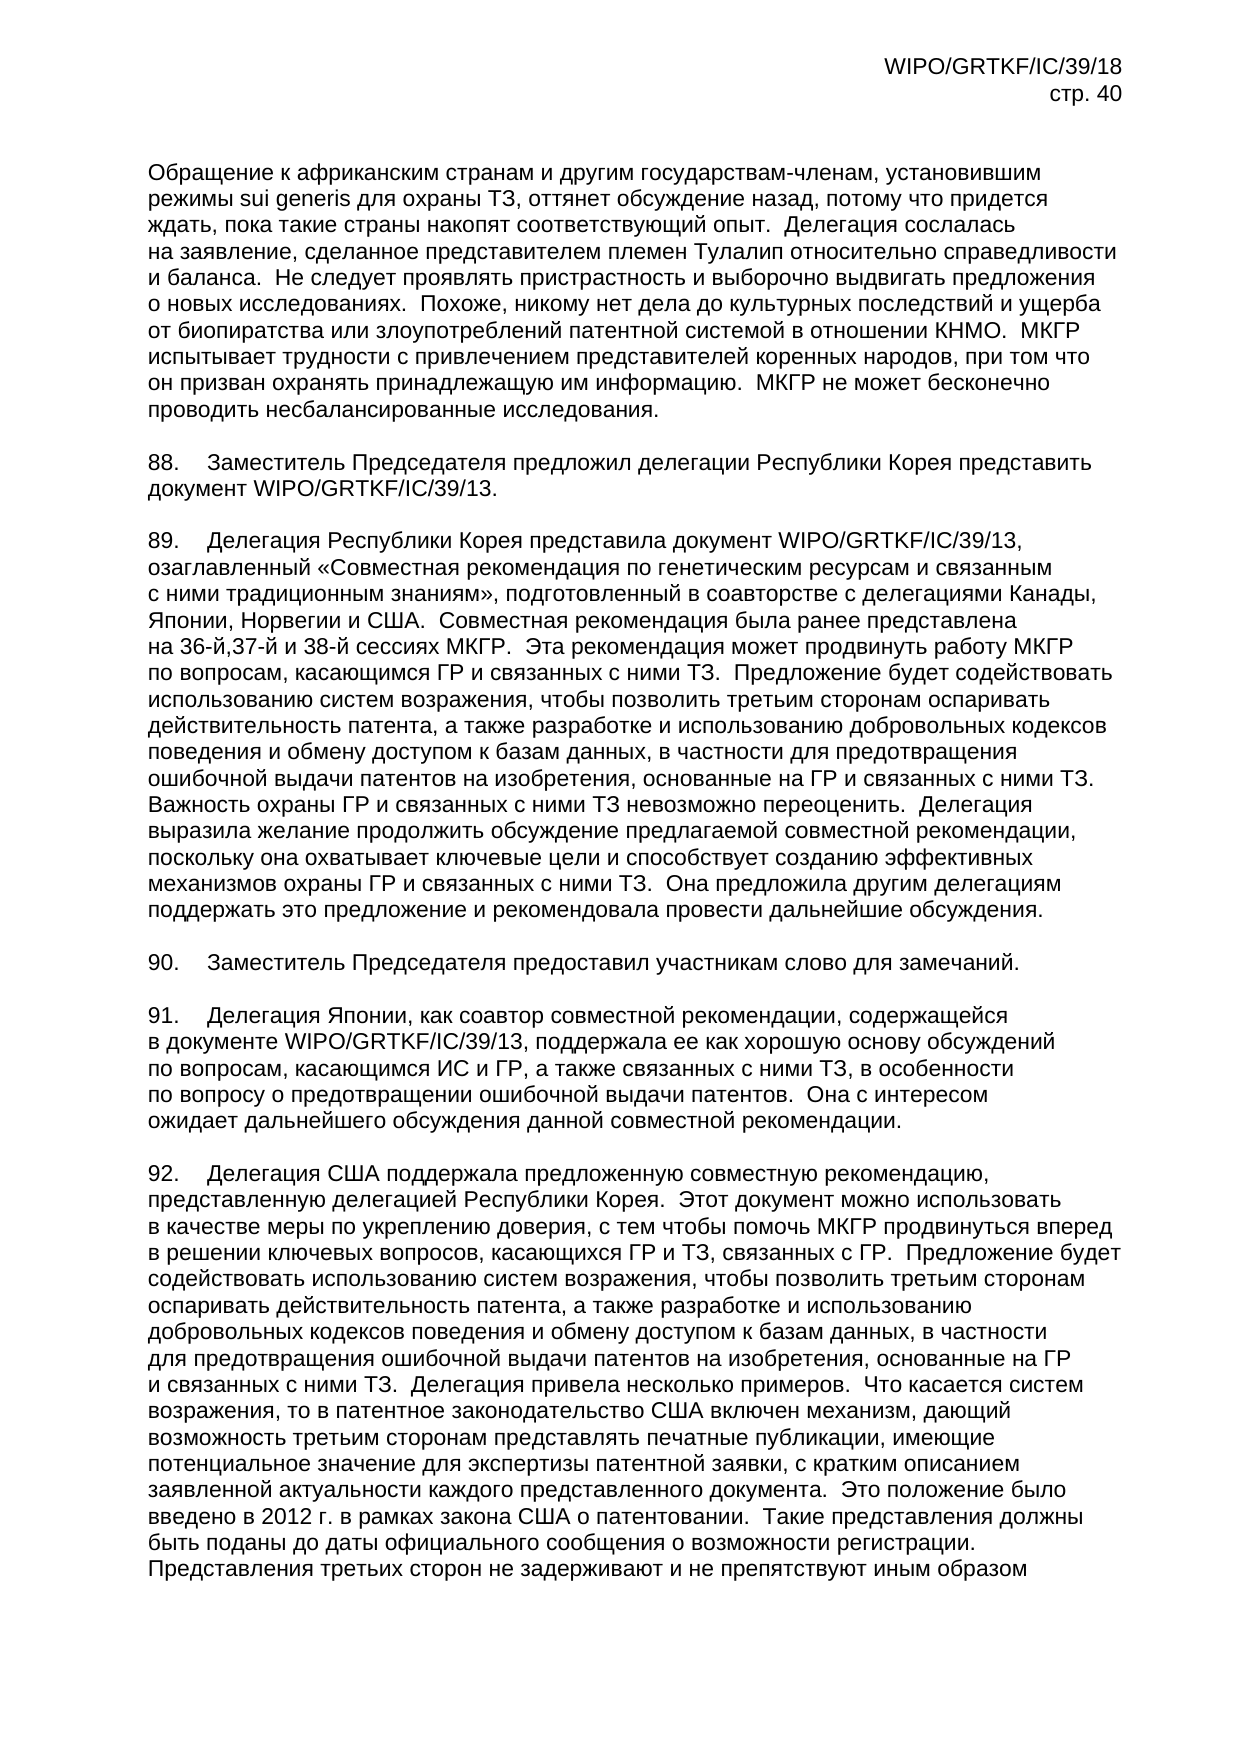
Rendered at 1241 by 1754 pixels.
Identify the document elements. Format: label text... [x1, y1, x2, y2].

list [148, 1160, 1122, 1582]
list Заместитель Председателя предложил делегации Республики Корея представить документ WIPO/GRTKF/IC/39/13. [148, 448, 1122, 501]
list Делегация Японии, как соавтор совместной рекомендации, содержащейся в документе WIPO/GRTKF/IC/39/13, поддержала ее как хорошую основу обсуждений по вопросам, касающимся ИС и ГР, а также связанных с ними ТЗ, в особенности по вопросу о предотвращении ошибочной выдачи патентов. Она с интересом ожидает дальнейшего обсуждения данной совместной рекомендации. [148, 1002, 1122, 1134]
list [148, 158, 1122, 422]
list Заместитель Председателя предоставил участникам слово для замечаний. [148, 949, 1122, 976]
list Делегация Республики Корея представила документ WIPO/GRTKF/IC/39/13, озаглавленный «Совместная рекомендация по генетическим ресурсам и связанным с ними традиционным знаниям», подготовленный в соавторстве с делегациями Канады, Японии, Норвегии и США. Совместная рекомендация была ранее представлена на 36-й,37-й и 38-й сессиях МКГР. Эта рекомендация может продвинуть работу МКГР по вопросам, касающимся ГР и связанных с ними ТЗ. Предложение будет содействовать использованию систем возражения, чтобы позволить третьим сторонам оспаривать действительность патента, а также разработке и использованию добровольных кодексов поведения и обмену доступом к базам данных, в частности для предотвращения ошибочной выдачи патентов на изобретения, основанные на ГР и связанных с ними ТЗ. Важность охраны ГР и связанных с ними ТЗ невозможно переоценить. Делегация выразила желание продолжить обсуждение предлагаемой совместной рекомендации, поскольку она охватывает ключевые цели и способствует созданию эффективных механизмов охраны ГР и связанных с ними ТЗ. Она предложила другим делегациям поддержать это предложение и рекомендовала провести дальнейшие обсуждения. [148, 527, 1122, 923]
